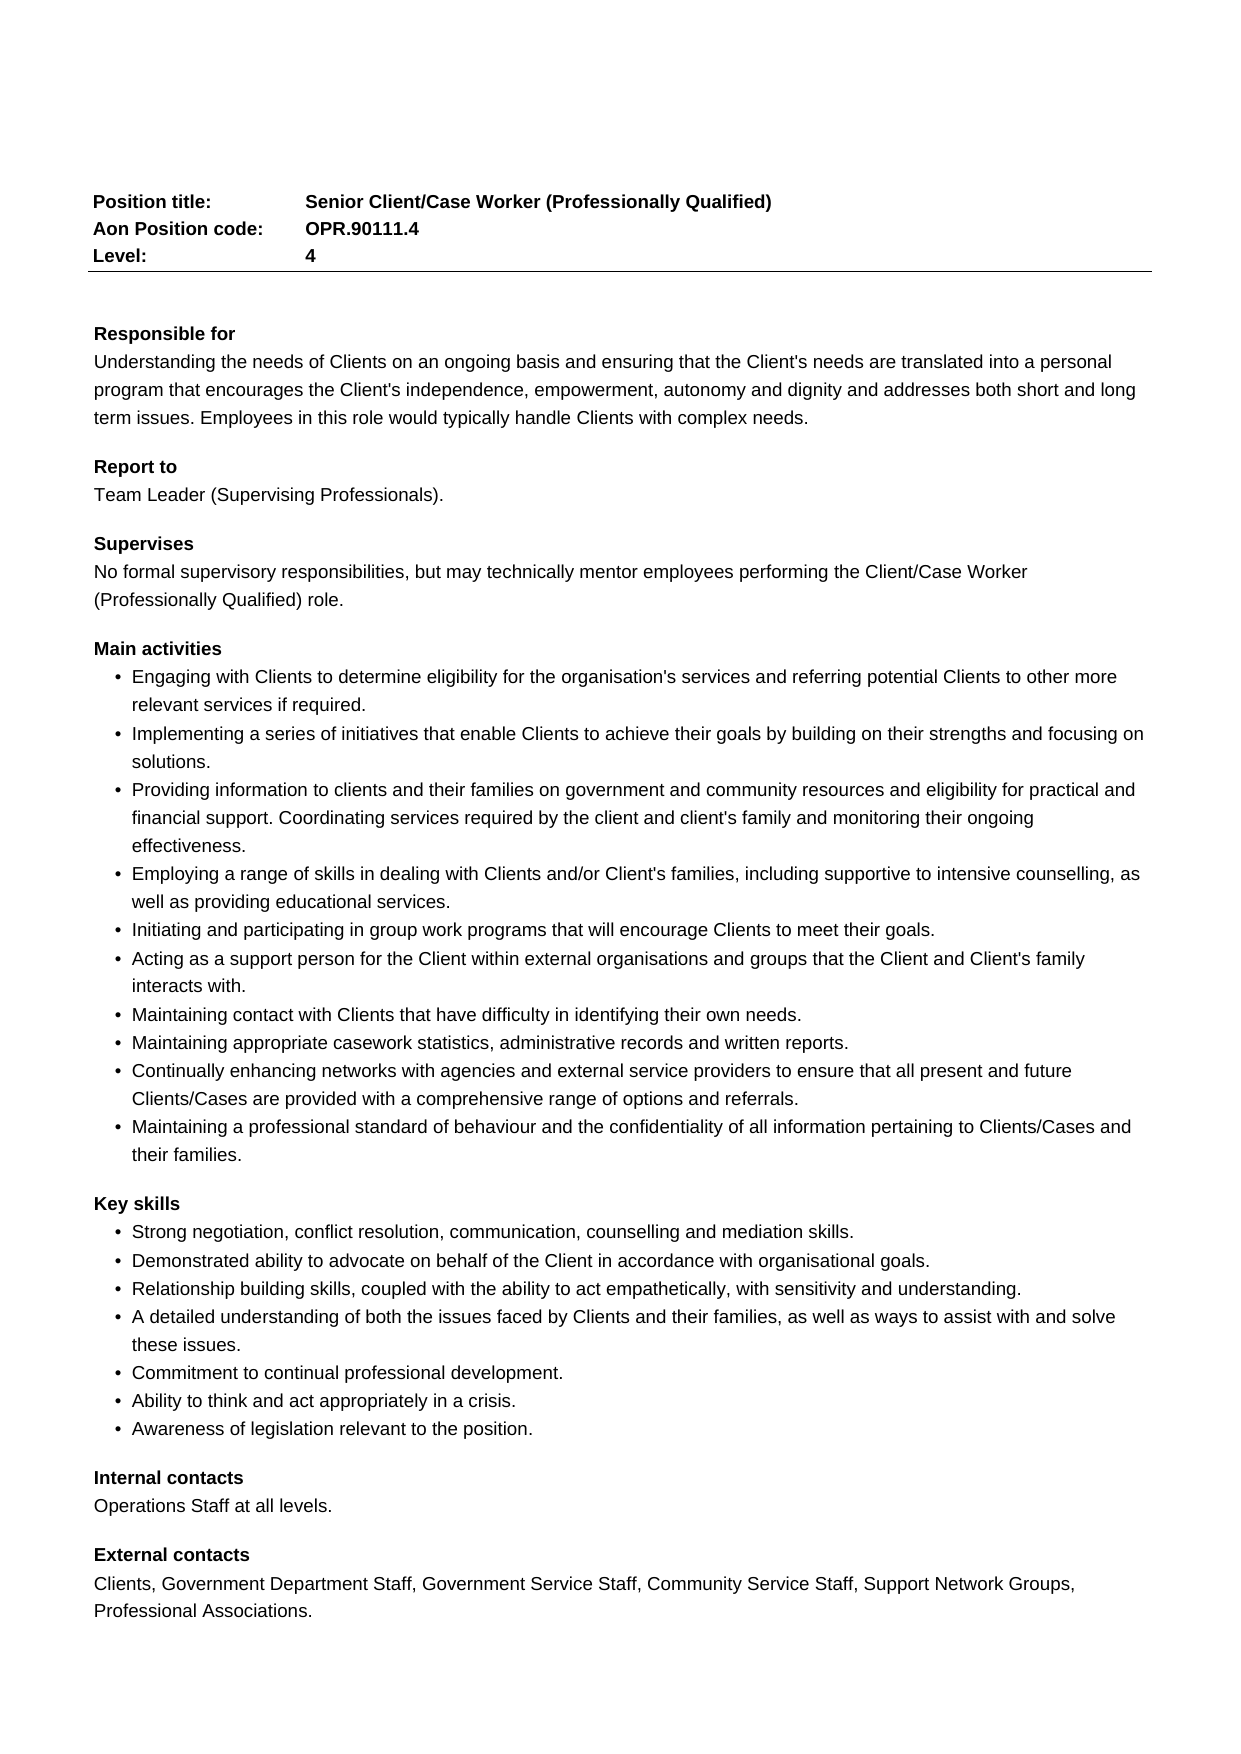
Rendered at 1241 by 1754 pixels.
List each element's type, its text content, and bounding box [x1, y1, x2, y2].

list Providing information to clients and their families on government and community resources and eligibility for practical and financial support. Coordinating services required by the client and client's family and monitoring their ongoing effectiveness. [114, 779, 1136, 856]
list Implementing a series of initiatives that enable Clients to achieve their goals by building on their strengths and focusing on solutions. [114, 722, 1144, 772]
text Level: 4 [93, 244, 1169, 266]
text Responsible for [94, 322, 1169, 344]
list Maintaining contact with Clients that have difficulty in identifying their own needs. [114, 1003, 1169, 1025]
subtitle Key skills [94, 1193, 1169, 1215]
subtitle Internal contacts [94, 1467, 1169, 1489]
list Relationship building skills, coupled with the ability to act empathetically, with sensitivity and understanding. [114, 1277, 1169, 1299]
list Strong negotiation, conflict resolution, communication, counselling and mediation skills. [114, 1221, 1169, 1243]
text Position title: Senior Client/Case Worker (Professionally Qualified) Aon Position code: OPR.90111.4 [93, 191, 773, 239]
list Awareness of legislation relevant to the position. [114, 1418, 1169, 1440]
list Employing a range of skills in dealing with Clients and/or Client's families, including supportive to intensive counselling, as well as providing educational services. [114, 863, 1141, 912]
subtitle External contacts [94, 1544, 1169, 1566]
list Engaging with Clients to determine eligibility for the organisation's services and referring potential Clients to other more relevant services if required. [114, 666, 1118, 716]
text Operations Staff at all levels. [94, 1495, 1169, 1517]
list Commitment to continual professional development. [114, 1362, 1169, 1383]
subtitle Main activities [94, 638, 1169, 659]
list Demonstrated ability to advocate on behalf of the Client in accordance with organisational goals. [114, 1249, 1169, 1271]
list Ability to think and act appropriately in a crisis. [114, 1390, 1169, 1412]
list A detailed understanding of both the issues faced by Clients and their families, as well as ways to assist with and solve these issues. [114, 1306, 1116, 1355]
text Team Leader (Supervising Professionals). [94, 484, 1169, 505]
list Acting as a support person for the Client within external organisations and groups that the Client and Client's family interacts with. [114, 947, 1085, 997]
list Maintaining appropriate casework statistics, administrative records and written reports. [114, 1032, 1169, 1053]
text Clients, Government Department Staff, Government Service Staff, Community Service Staff, Support Network Groups, Professional Associations. [94, 1572, 1122, 1622]
text Understanding the needs of Clients on an ongoing basis and ensuring that the Client's needs are translated into a personal program that encourages the Client's independence, empowerment, autonomy and dignity and addresses both short and long term issues. Employees in this role would typically handle Clients with complex needs. [94, 351, 1137, 428]
subtitle Report to [94, 456, 1169, 477]
list Initiating and participating in group work programs that will encourage Clients to meet their goals. [114, 919, 1169, 941]
list Continually enhancing networks with agencies and external service providers to ensure that all present and future Clients/Cases are provided with a comprehensive range of options and referrals. [114, 1060, 1072, 1109]
list Maintaining a professional standard of behaviour and the confidentiality of all information pertaining to Clients/Cases and their families. [114, 1116, 1132, 1166]
subtitle Supervises [94, 533, 1169, 554]
text No formal supervisory responsibilities, but may technically mentor employees performing the Client/Case Worker (Professionally Qualified) role. [94, 561, 1122, 611]
